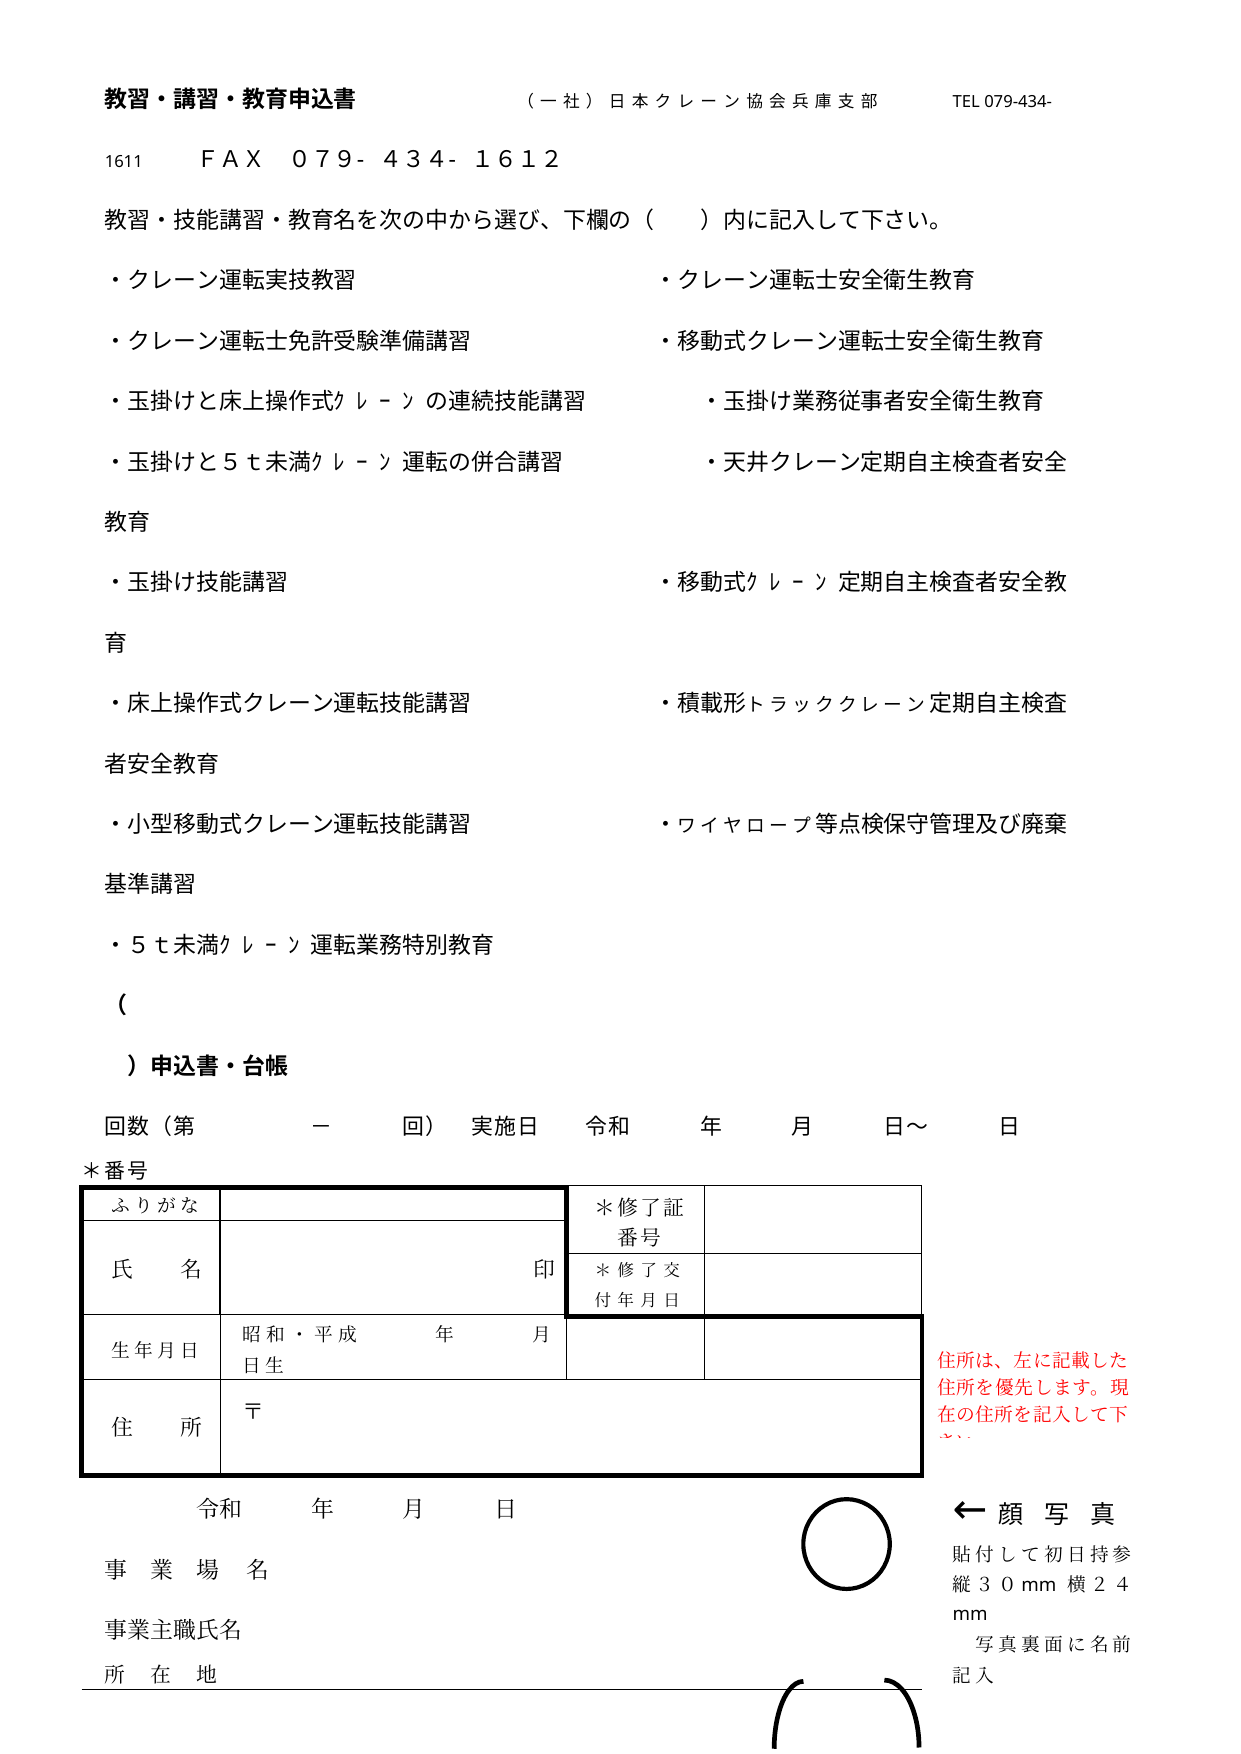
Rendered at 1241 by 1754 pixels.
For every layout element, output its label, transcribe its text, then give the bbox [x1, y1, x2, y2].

table_cell 令和 年 月 日 事業場名 事業主職氏名 所 在 地 （電 話） （ＦＡＸ） 担当職氏名 一般社団法人日本クレーン協会兵庫支部長 殿 ＊欄は記入不要 net [82, 1478, 922, 1689]
table_header 教習・講習・教育申込書 （一社）日本クレーン協会兵庫支部 TEL 079-434-1611 ＦＡＸ ０７９-４３４-１６１２ 教習・技能講習・教育名を次の中から選び、下欄の（ ）内に記入して下さい。 ・クレーン運転実技教習 ・クレーン運転士安全衛生教育 ・クレーン運転士免許受験準備講習 ・移動式クレーン運転士安全衛生教育 ・玉掛けと床上操作式ｸﾚｰﾝの連続技能講習 ・玉掛け業務従事者安全衛生教育 ・玉掛けと５ｔ未満ｸﾚｰﾝ運転の併合講習 ・天井クレーン定期自主検査者安全教育 ・玉掛け技能講習 ・移動式ｸﾚｰﾝ定期自主検査者安全教育 ・床上操作式クレーン運転技能講習 ・積載形トラッククレーン定期自主検査者安全教育 ・小型移動式クレーン運転技能講習 ・ワイヤロープ等点検保守管理及び廃棄基準講習 ・５ｔ未満ｸﾚｰﾝ運転業務特別教育 （ ）申込書・台帳 回数（第 － 回） 実施日 令和 年 月 日～ 日 ＊番号 [82, 67, 1081, 1185]
table_cell [221, 1190, 564, 1220]
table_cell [922, 1473, 1152, 1689]
table_cell [705, 1186, 921, 1253]
table_cell ＊修了交付年月日 [569, 1254, 704, 1314]
table_cell 住 所 [84, 1380, 220, 1473]
table_cell ＊修了証番号 [569, 1186, 704, 1253]
table_cell [567, 1319, 704, 1379]
table_cell 昭和・平成 年 月 日生 [221, 1315, 566, 1379]
table_cell 生年月日 [84, 1315, 220, 1379]
table_cell [705, 1254, 921, 1314]
table_cell ふりがな [84, 1190, 219, 1220]
table_cell 〒 [221, 1380, 920, 1473]
table_cell 印 [221, 1221, 564, 1314]
table_cell 氏 名 [84, 1221, 219, 1314]
table_cell [705, 1319, 920, 1379]
